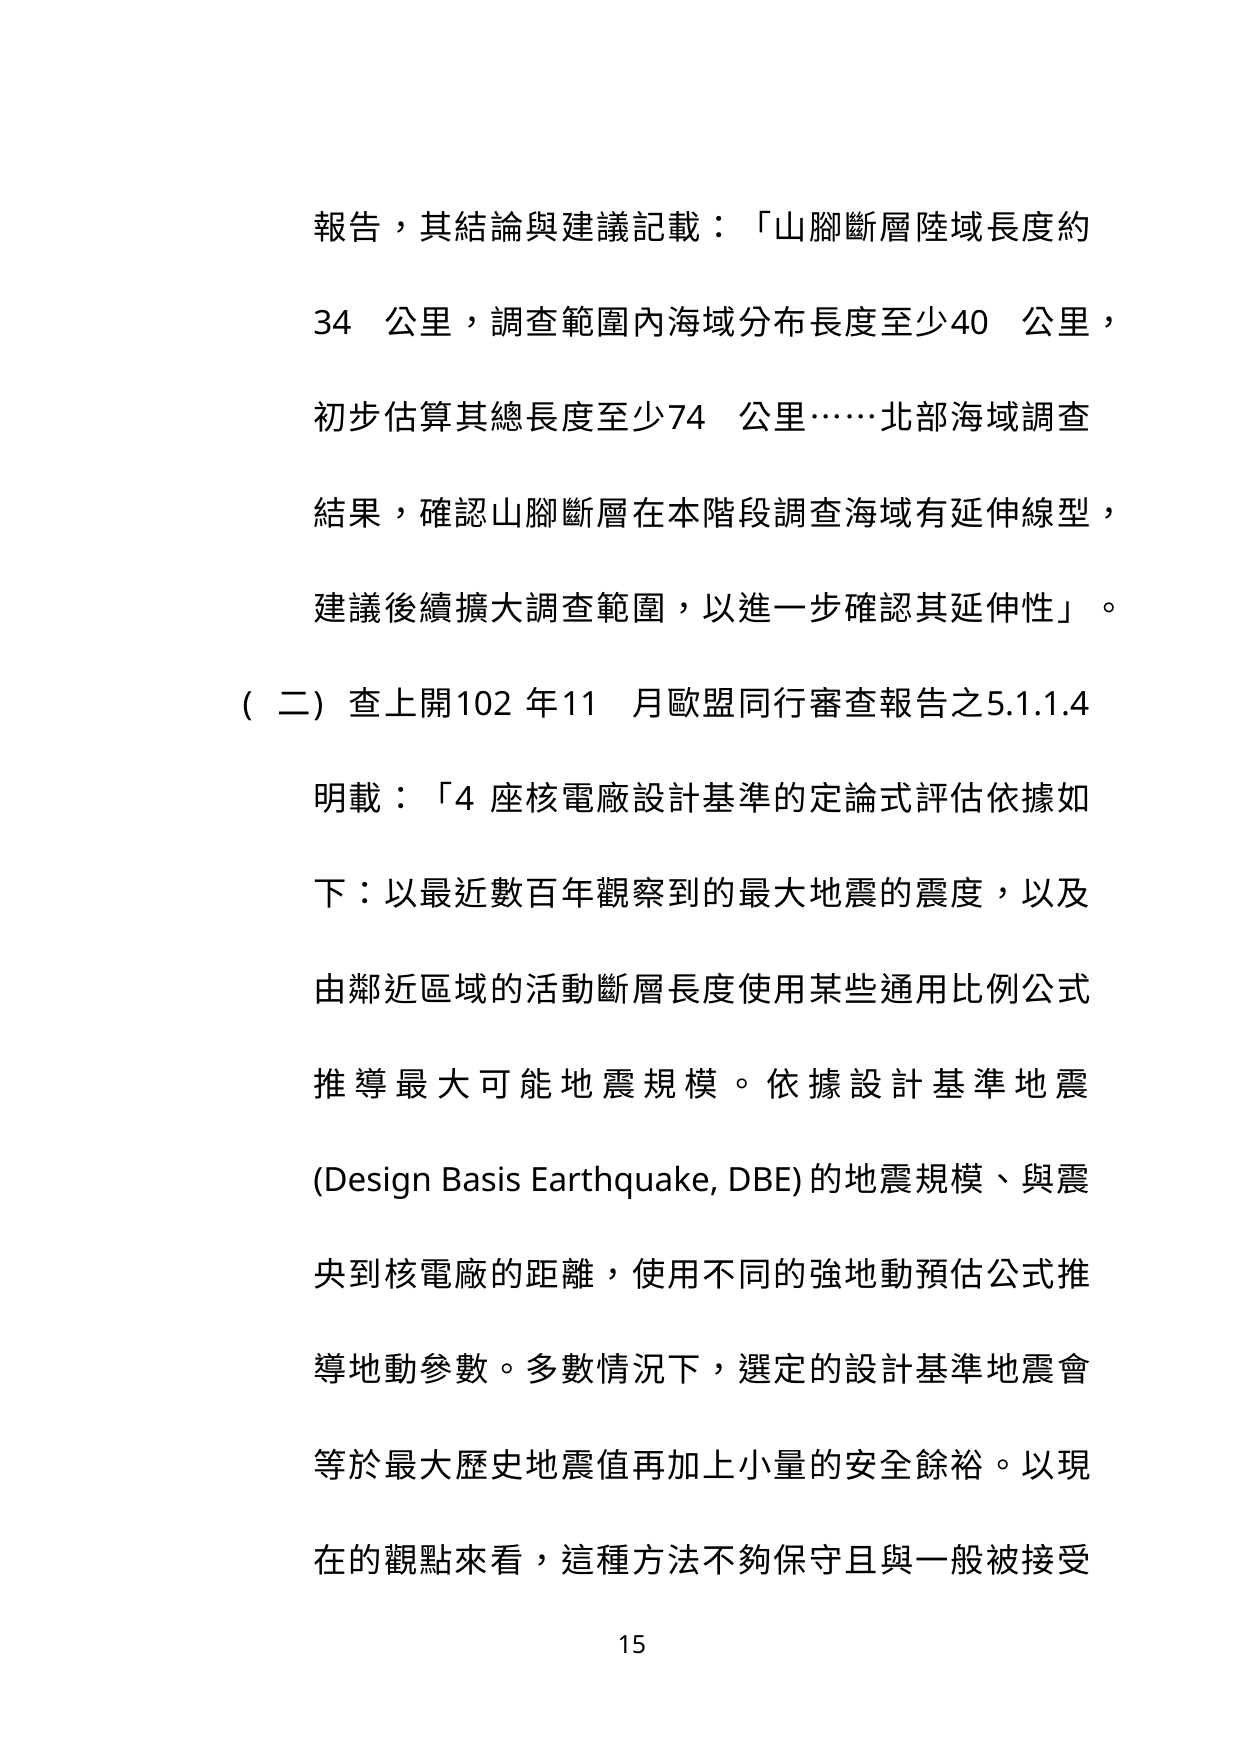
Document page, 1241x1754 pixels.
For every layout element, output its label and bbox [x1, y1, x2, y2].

subtitle [242, 653, 1092, 1605]
subtitle [242, 177, 1092, 653]
